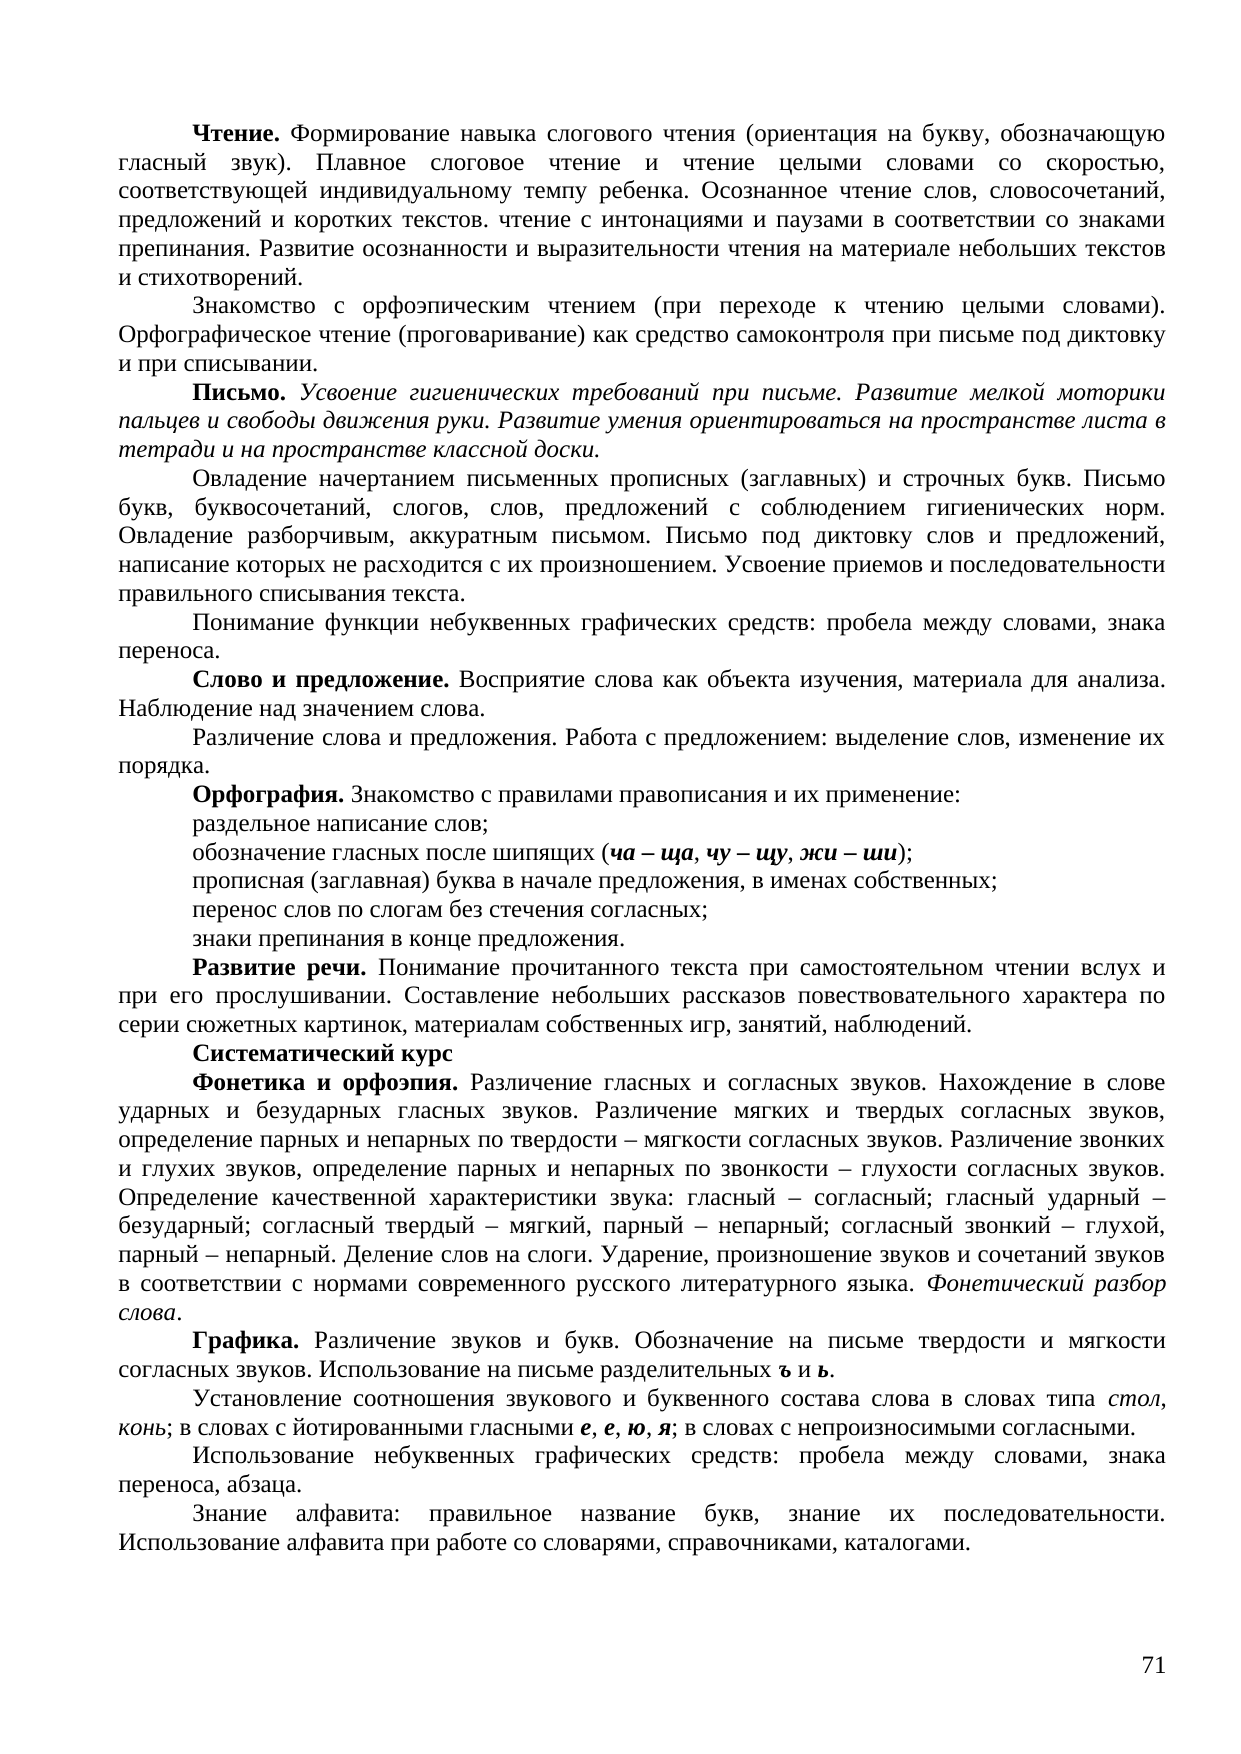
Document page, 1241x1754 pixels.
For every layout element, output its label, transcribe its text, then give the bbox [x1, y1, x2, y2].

text перенос слов по слогам без стечения согласных; [118, 894, 1167, 923]
text обозначение гласных после шипящих (ча – ща, чу – щу, жи – ши); [118, 837, 1167, 866]
text Знакомство с орфоэпическим чтением (при переходе к чтению целыми словами). Орфографическое чтение (проговаривание) как средство самоконтроля при письме под диктовку и при списывании. [118, 291, 1167, 377]
text Использование небуквенных графических средств: пробела между словами, знака переноса, абзаца. [118, 1441, 1167, 1498]
text Различение слова и предложения. Работа с предложением: выделение слов, изменение их порядка. [118, 722, 1167, 779]
text Письмо. Усвоение гигиенических требований при письме. Развитие мелкой моторики пальцев и свободы движения руки. Развитие умения ориентироваться на пространстве листа в тетради и на пространстве классной доски. [118, 377, 1167, 463]
text прописная (заглавная) буква в начале предложения, в именах собственных; [118, 866, 1167, 894]
text Установление соотношения звукового и буквенного состава слова в словах типа стол, конь; в словах с йотированными гласными е, е, ю, я; в словах с непроизносимыми согласными. [118, 1383, 1167, 1441]
text Графика. Различение звуков и букв. Обозначение на письме твердости и мягкости согласных звуков. Использование на письме разделительных ъ и ь. [118, 1326, 1167, 1383]
text Орфография. Знакомство с правилами правописания и их применение: [118, 779, 1167, 808]
text Фонетика и орфоэпия. Различение гласных и согласных звуков. Нахождение в слове ударных и безударных гласных звуков. Различение мягких и твердых согласных звуков, определение парных и непарных по твердости – мягкости согласных звуков. Различение звонких и глухих звуков, определение парных и непарных по звонкости – глухости согласных звуков. Определение качественной характеристики звука: гласный – согласный; гласный ударный – безударный; согласный твердый – мягкий, парный – непарный; согласный звонкий – глухой, парный – непарный. Деление слов на слоги. Ударение, произношение звуков и сочетаний звуков в соответствии с нормами современного русского литературного языка. Фонетический разбор слова. [118, 1067, 1167, 1326]
text Понимание функции небуквенных графических средств: пробела между словами, знака переноса. [118, 607, 1167, 664]
text Слово и предложение. Восприятие слова как объекта изучения, материала для анализа. Наблюдение над значением слова. [118, 664, 1167, 722]
text раздельное написание слов; [118, 808, 1167, 837]
text Чтение. Формирование навыка слогового чтения (ориентация на букву, обозначающую гласный звук). Плавное слоговое чтение и чтение целыми словами со скоростью, соответствующей индивидуальному темпу ребенка. Осознанное чтение слов, словосочетаний, предложений и коротких текстов. чтение с интонациями и паузами в соответствии со знаками препинания. Развитие осознанности и выразительности чтения на материале небольших текстов и стихотворений. [118, 118, 1167, 291]
text знаки препинания в конце предложения. [118, 923, 1167, 952]
text Систематический курс [118, 1038, 1167, 1067]
text Развитие речи. Понимание прочитанного текста при самостоятельном чтении вслух и при его прослушивании. Составление небольших рассказов повествовательного характера по серии сюжетных картинок, материалам собственных игр, занятий, наблюдений. [118, 952, 1167, 1038]
text Знание алфавита: правильное название букв, знание их последовательности. Использование алфавита при работе со словарями, справочниками, каталогами. [118, 1498, 1167, 1556]
text Овладение начертанием письменных прописных (заглавных) и строчных букв. Письмо букв, буквосочетаний, слогов, слов, предложений с соблюдением гигиенических норм. Овладение разборчивым, аккуратным письмом. Письмо под диктовку слов и предложений, написание которых не расходится с их произношением. Усвоение приемов и последовательности правильного списывания текста. [118, 463, 1167, 607]
